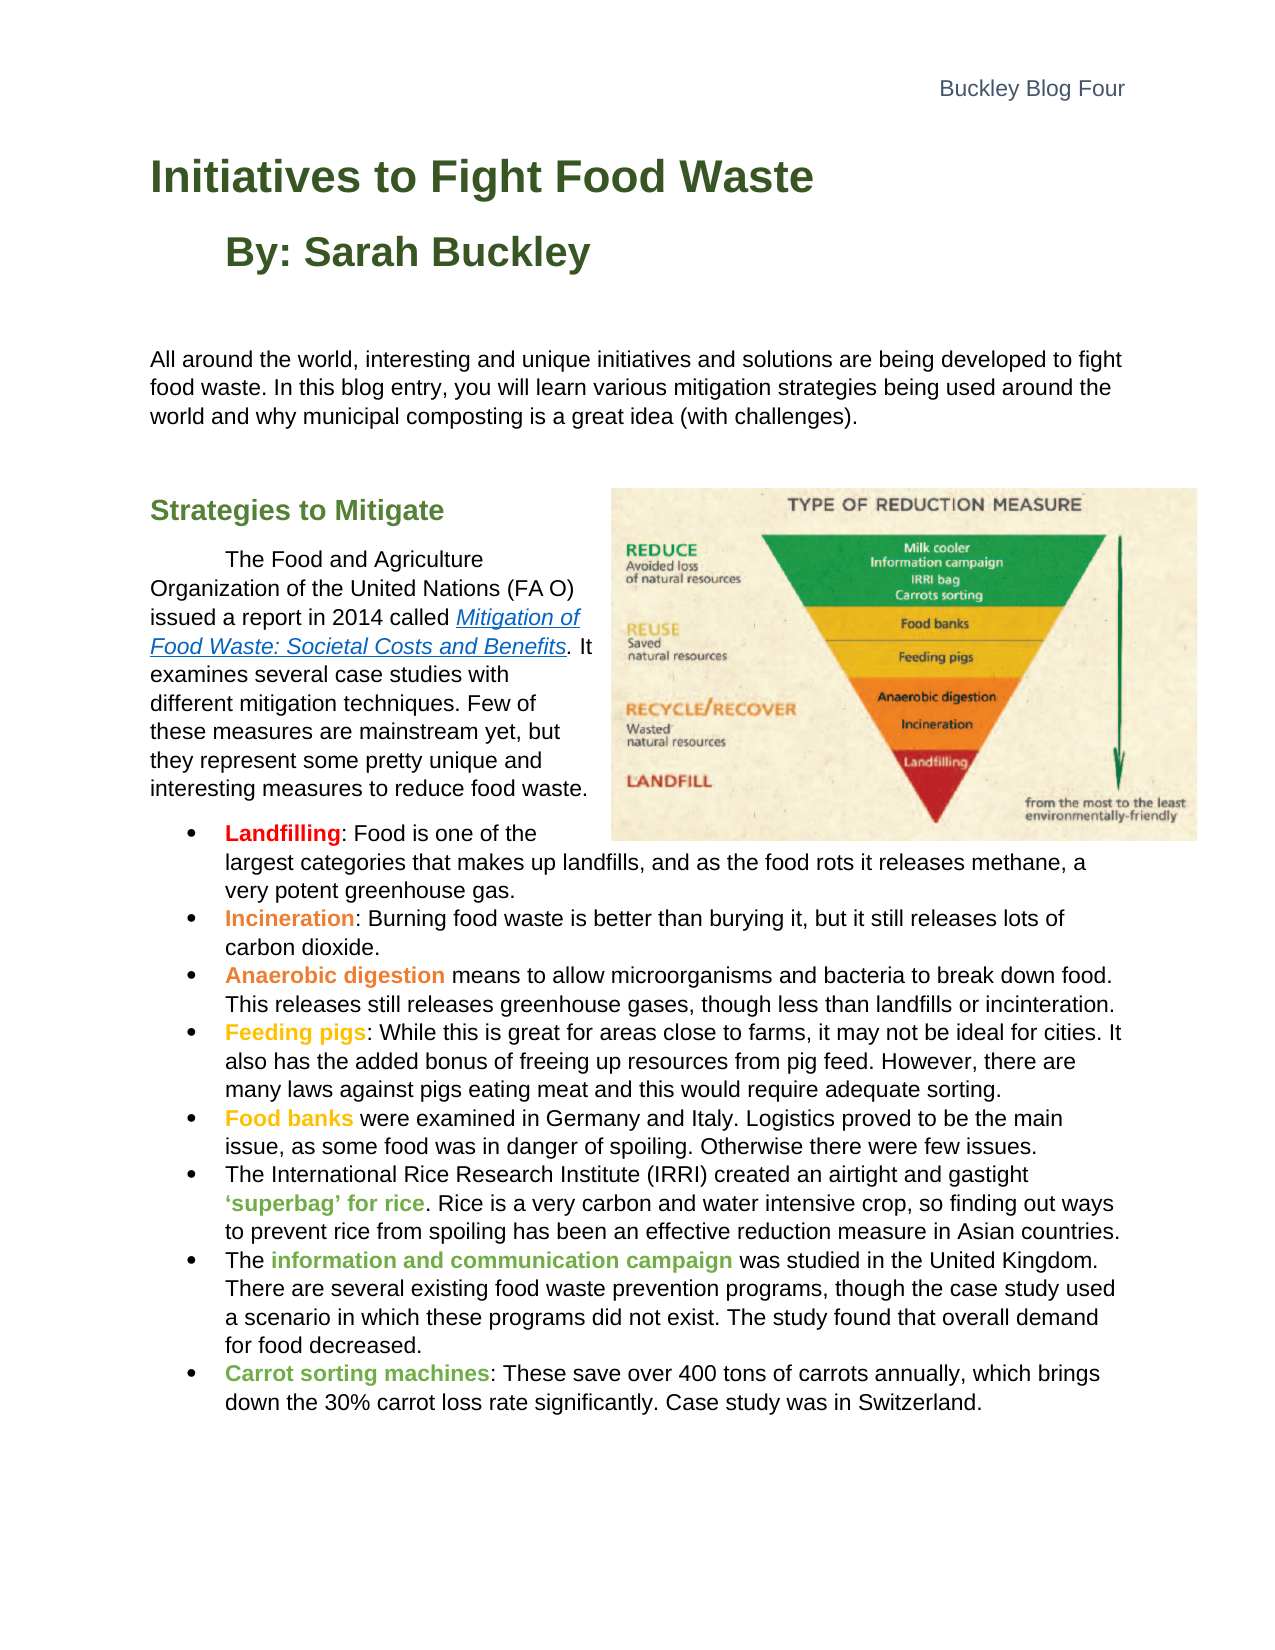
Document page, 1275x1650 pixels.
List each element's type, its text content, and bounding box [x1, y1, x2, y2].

list Incineration: Burning food waste is better than burying it, but it still releases lots of carbon dioxide. [187, 905, 1125, 960]
list Landfilling: Food is one of the largest categories that makes up landfills, and as the food rots it releases methane, a very potent greenhouse gas. [187, 820, 1125, 903]
list Feeding pigs: While this is great for areas close to farms, it may not be ideal for cities. It also has the added bonus of freeing up resources from pig feed. However, there are many laws against pigs eating meat and this would require adequate sorting. [187, 1019, 1125, 1102]
list Anaerobic digestion means to allow microorganisms and bacteria to break down food. This releases still releases greenhouse gases, though less than landfills or incinteration. [187, 962, 1125, 1017]
text The Food and Agriculture Organization of the United Nations (FA O) issued a report in 2014 called Mitigation of Food Waste: Societal Costs and Benefits. It examines several case studies with different mitigation techniques. Few of these measures are mainstream yet, but they represent some pretty unique and interesting measures to reduce food waste. [150, 546, 611, 801]
text Strategies to Mitigate [150, 493, 611, 526]
list Carrot sorting machines: These save over 400 tons of carrots annually, which brings down the 30% carrot loss rate significantly. Case study was in Switzerland. [187, 1360, 1125, 1415]
text All around the world, interesting and unique initiatives and solutions are being developed to fight food waste. In this blog entry, you will learn various mitigation strategies being used around the world and why municipal composting is a great idea (with challenges). [150, 346, 1125, 429]
picture [611, 488, 1198, 841]
text Initiatives to Fight Food Waste [150, 150, 1125, 203]
list Food banks were examined in Germany and Italy. Logistics proved to be the main issue, as some food was in danger of spoiling. Otherwise there were few issues. [187, 1104, 1125, 1159]
list The International Rice Research Institute (IRRI) created an airtight and gastight ‘superbag’ for rice. Rice is a very carbon and water intensive crop, so finding out ways to prevent rice from spoiling has been an effective reduction measure in Asian countries. [187, 1161, 1125, 1244]
list The information and communication campaign was studied in the United Kingdom. There are several existing food waste prevention programs, though the case study used a scenario in which these programs did not exist. The study found that overall demand for food decreased. [187, 1247, 1125, 1358]
text By: Sarah Buckley [150, 227, 1125, 275]
